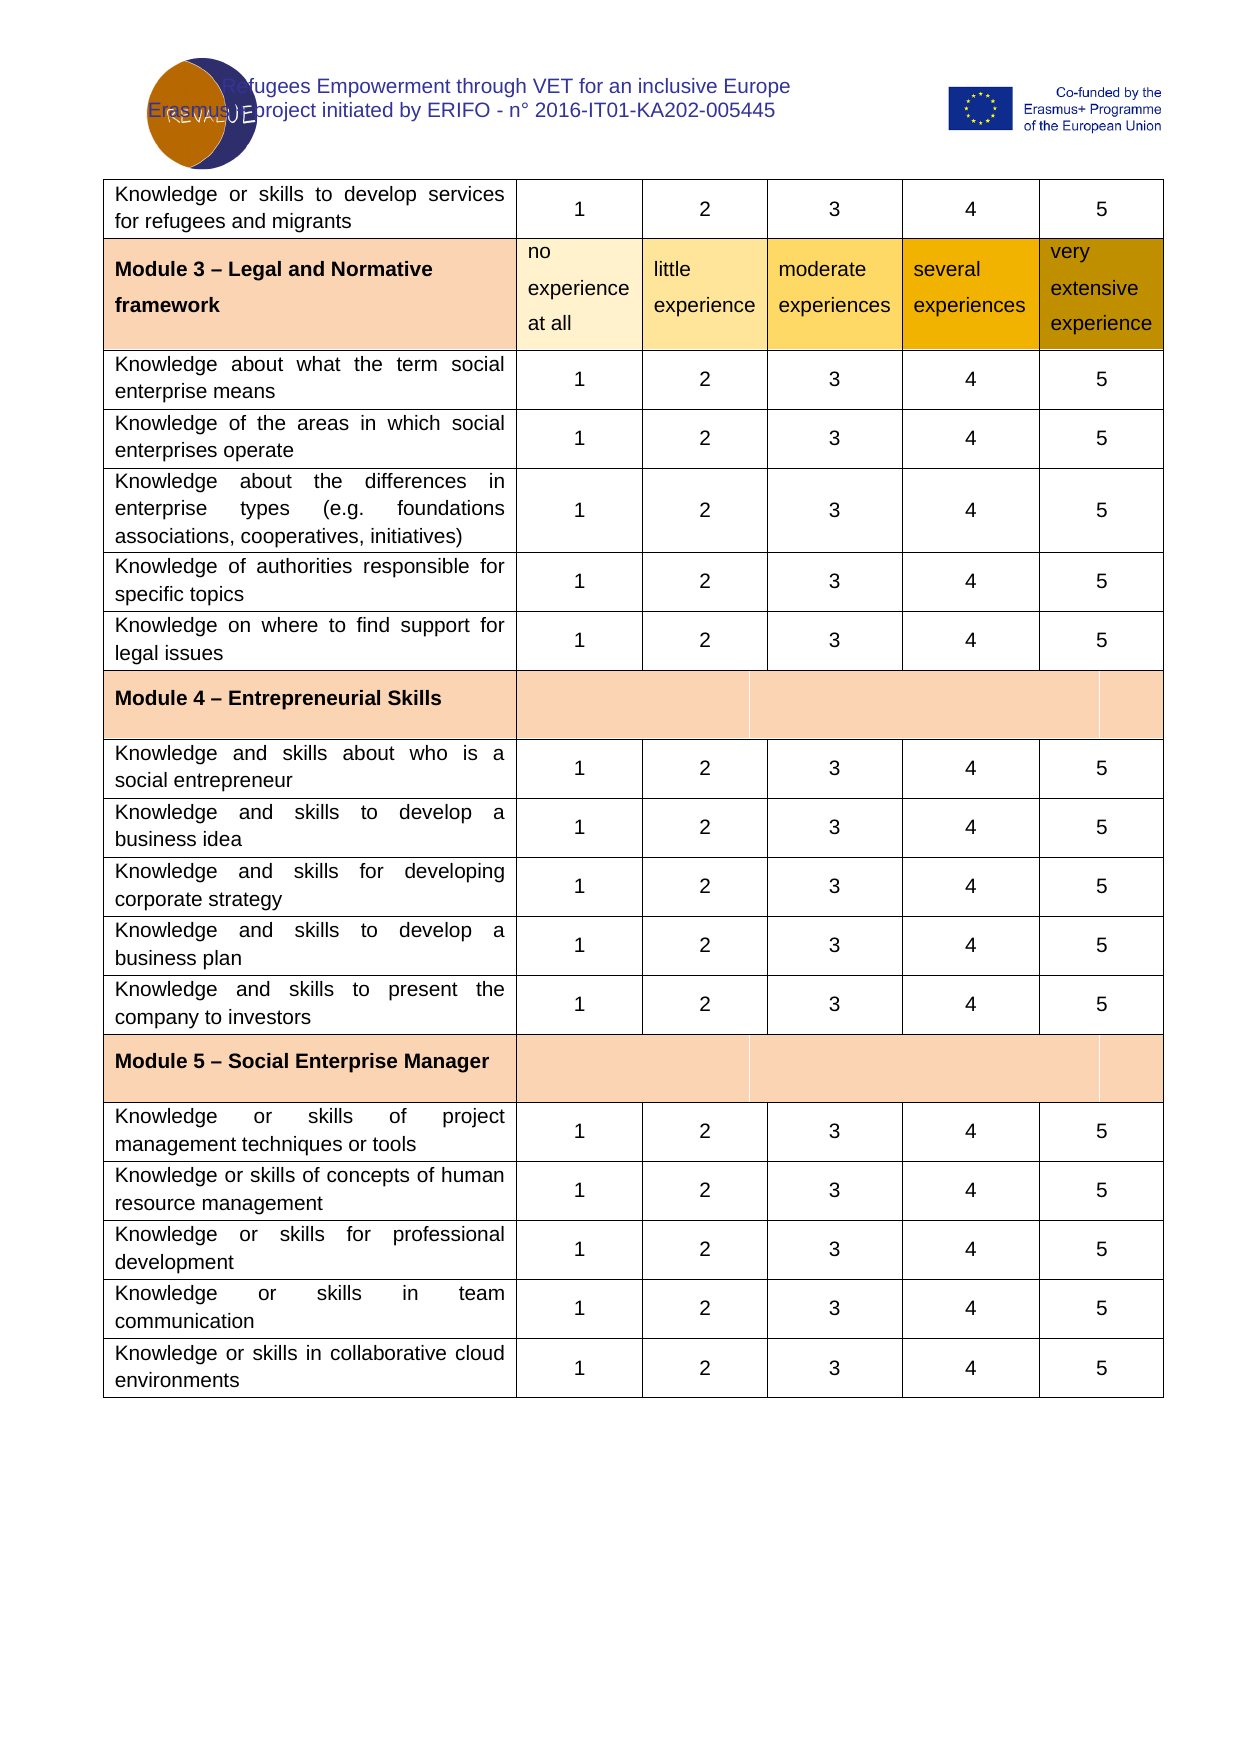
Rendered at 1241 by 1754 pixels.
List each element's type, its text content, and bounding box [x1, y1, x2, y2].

picture [936, 74, 1172, 143]
table_cell Module 5 – Social Enterprise Manager [104, 1035, 516, 1102]
table_cell [698, 1035, 749, 1102]
table_cell 3 [768, 469, 902, 552]
table_cell 3 [768, 410, 902, 468]
table_cell 1 [517, 976, 642, 1034]
table_cell 4 [903, 1162, 1039, 1220]
table_cell 4 [903, 799, 1039, 857]
table_cell [922, 671, 968, 738]
table_cell 1 [517, 740, 642, 798]
table_cell [968, 671, 1046, 738]
table_cell 4 [903, 740, 1039, 798]
table_cell 1 [517, 1221, 642, 1279]
table_cell 5 [1040, 612, 1163, 670]
table_cell 4 [903, 917, 1039, 975]
table_cell 3 [768, 612, 902, 670]
table_cell 4 [903, 612, 1039, 670]
table_cell 4 [903, 180, 1039, 238]
table_cell [698, 671, 749, 738]
table_cell Knowledge and skills to present the company to investors [104, 976, 516, 1034]
table_cell 4 [903, 1280, 1039, 1338]
table_cell 2 [643, 469, 767, 552]
table_cell 4 [903, 1221, 1039, 1279]
table_cell 5 [1040, 553, 1163, 611]
table_cell 5 [1040, 351, 1163, 408]
table_cell 2 [643, 553, 767, 611]
table_cell 1 [517, 858, 642, 916]
table_cell 3 [768, 1339, 902, 1397]
table_cell [1100, 671, 1163, 738]
table_cell 5 [1040, 917, 1163, 975]
table_cell Module 4 – Entrepreneurial Skills [104, 671, 516, 738]
table_cell [1100, 1035, 1163, 1102]
table_cell 1 [517, 612, 642, 670]
table_cell 4 [903, 976, 1039, 1034]
table_cell Knowledge or skills to develop services for refugees and migrants [104, 180, 516, 238]
table_cell 2 [643, 1162, 767, 1220]
table_cell 2 [643, 917, 767, 975]
table_cell Knowledge and skills for developing corporate strategy [104, 858, 516, 916]
table_cell 1 [517, 799, 642, 857]
table_cell Knowledge and skills to develop a business idea [104, 799, 516, 857]
table_cell 2 [643, 351, 767, 408]
table_cell 1 [517, 351, 642, 408]
table_cell very extensive experience [1040, 239, 1163, 349]
table_cell 3 [768, 1103, 902, 1161]
table_cell 2 [643, 612, 767, 670]
table_cell 1 [517, 1280, 642, 1338]
table_cell 4 [903, 469, 1039, 552]
table_cell Knowledge or skills in team communication [104, 1280, 516, 1338]
table_cell 3 [768, 858, 902, 916]
table_cell little experience [643, 239, 767, 349]
table_cell moderate experiences [768, 239, 902, 349]
table_cell [517, 1035, 647, 1102]
table_cell Knowledge or skills for professional development [104, 1221, 516, 1279]
table_cell 3 [768, 351, 902, 408]
table_cell 1 [517, 469, 642, 552]
table_cell [922, 1035, 968, 1102]
table_cell 2 [643, 858, 767, 916]
table_cell [517, 671, 647, 738]
table_cell 3 [768, 799, 902, 857]
table_cell [750, 671, 809, 738]
table_cell [1046, 1035, 1099, 1102]
table_cell 4 [903, 410, 1039, 468]
table_cell 1 [517, 1162, 642, 1220]
table_cell Knowledge about the differences in enterprise types (e.g. foundations associations, cooperatives, initiatives) [104, 469, 516, 552]
table_cell Knowledge and skills about who is a social entrepreneur [104, 740, 516, 798]
table_cell 5 [1040, 740, 1163, 798]
table_cell 2 [643, 976, 767, 1034]
table_cell 5 [1040, 410, 1163, 468]
table_cell 5 [1040, 1221, 1163, 1279]
table_cell no experience at all [517, 239, 642, 349]
table_cell 2 [643, 1221, 767, 1279]
table_cell 2 [643, 740, 767, 798]
table_cell Knowledge or skills of project management techniques or tools [104, 1103, 516, 1161]
table_cell 5 [1040, 469, 1163, 552]
table_cell 1 [517, 180, 642, 238]
table_cell 2 [643, 1339, 767, 1397]
table_cell 5 [1040, 1162, 1163, 1220]
table_cell 5 [1040, 858, 1163, 916]
table_cell [647, 1035, 698, 1102]
table_cell 1 [517, 917, 642, 975]
table_cell 3 [768, 180, 902, 238]
table_cell 4 [903, 1103, 1039, 1161]
table_cell Knowledge about what the term social enterprise means [104, 351, 516, 408]
table_cell 3 [768, 1162, 902, 1220]
table_cell [809, 1035, 867, 1102]
table_cell Knowledge of authorities responsible for specific topics [104, 553, 516, 611]
table_cell 3 [768, 976, 902, 1034]
table_cell 3 [768, 1280, 902, 1338]
table_cell 3 [768, 1221, 902, 1279]
table_cell 4 [903, 351, 1039, 408]
table_cell 5 [1040, 1280, 1163, 1338]
table_cell 5 [1040, 799, 1163, 857]
table_cell 4 [903, 858, 1039, 916]
table_cell 5 [1040, 976, 1163, 1034]
table_cell 1 [517, 553, 642, 611]
table_cell [647, 671, 698, 738]
table_cell 1 [517, 1339, 642, 1397]
table_cell 4 [903, 553, 1039, 611]
table_cell 2 [643, 180, 767, 238]
table_cell Knowledge and skills to develop a business plan [104, 917, 516, 975]
table_cell 3 [768, 917, 902, 975]
table_cell Knowledge of the areas in which social enterprises operate [104, 410, 516, 468]
table_cell 1 [517, 410, 642, 468]
table_cell [750, 1035, 809, 1102]
table_cell 3 [768, 740, 902, 798]
table_cell [809, 671, 867, 738]
table_cell 5 [1040, 180, 1163, 238]
table_cell [867, 671, 922, 738]
table_cell 1 [517, 1103, 642, 1161]
table_cell Knowledge on where to find support for legal issues [104, 612, 516, 670]
table_cell several experiences [903, 239, 1039, 349]
table_cell 2 [643, 1280, 767, 1338]
table_cell 2 [643, 1103, 767, 1161]
table_cell 4 [903, 1339, 1039, 1397]
table_cell 5 [1040, 1103, 1163, 1161]
table_cell 3 [768, 553, 902, 611]
table_cell 2 [643, 799, 767, 857]
table_cell [867, 1035, 922, 1102]
table_cell [968, 1035, 1046, 1102]
picture [146, 57, 258, 170]
table_cell Knowledge or skills in collaborative cloud environments [104, 1339, 516, 1397]
table_cell Module 3 – Legal and Normative framework [104, 239, 516, 349]
table_cell [1046, 671, 1099, 738]
table_cell 5 [1040, 1339, 1163, 1397]
table_cell 2 [643, 410, 767, 468]
table_cell Knowledge or skills of concepts of human resource management [104, 1162, 516, 1220]
